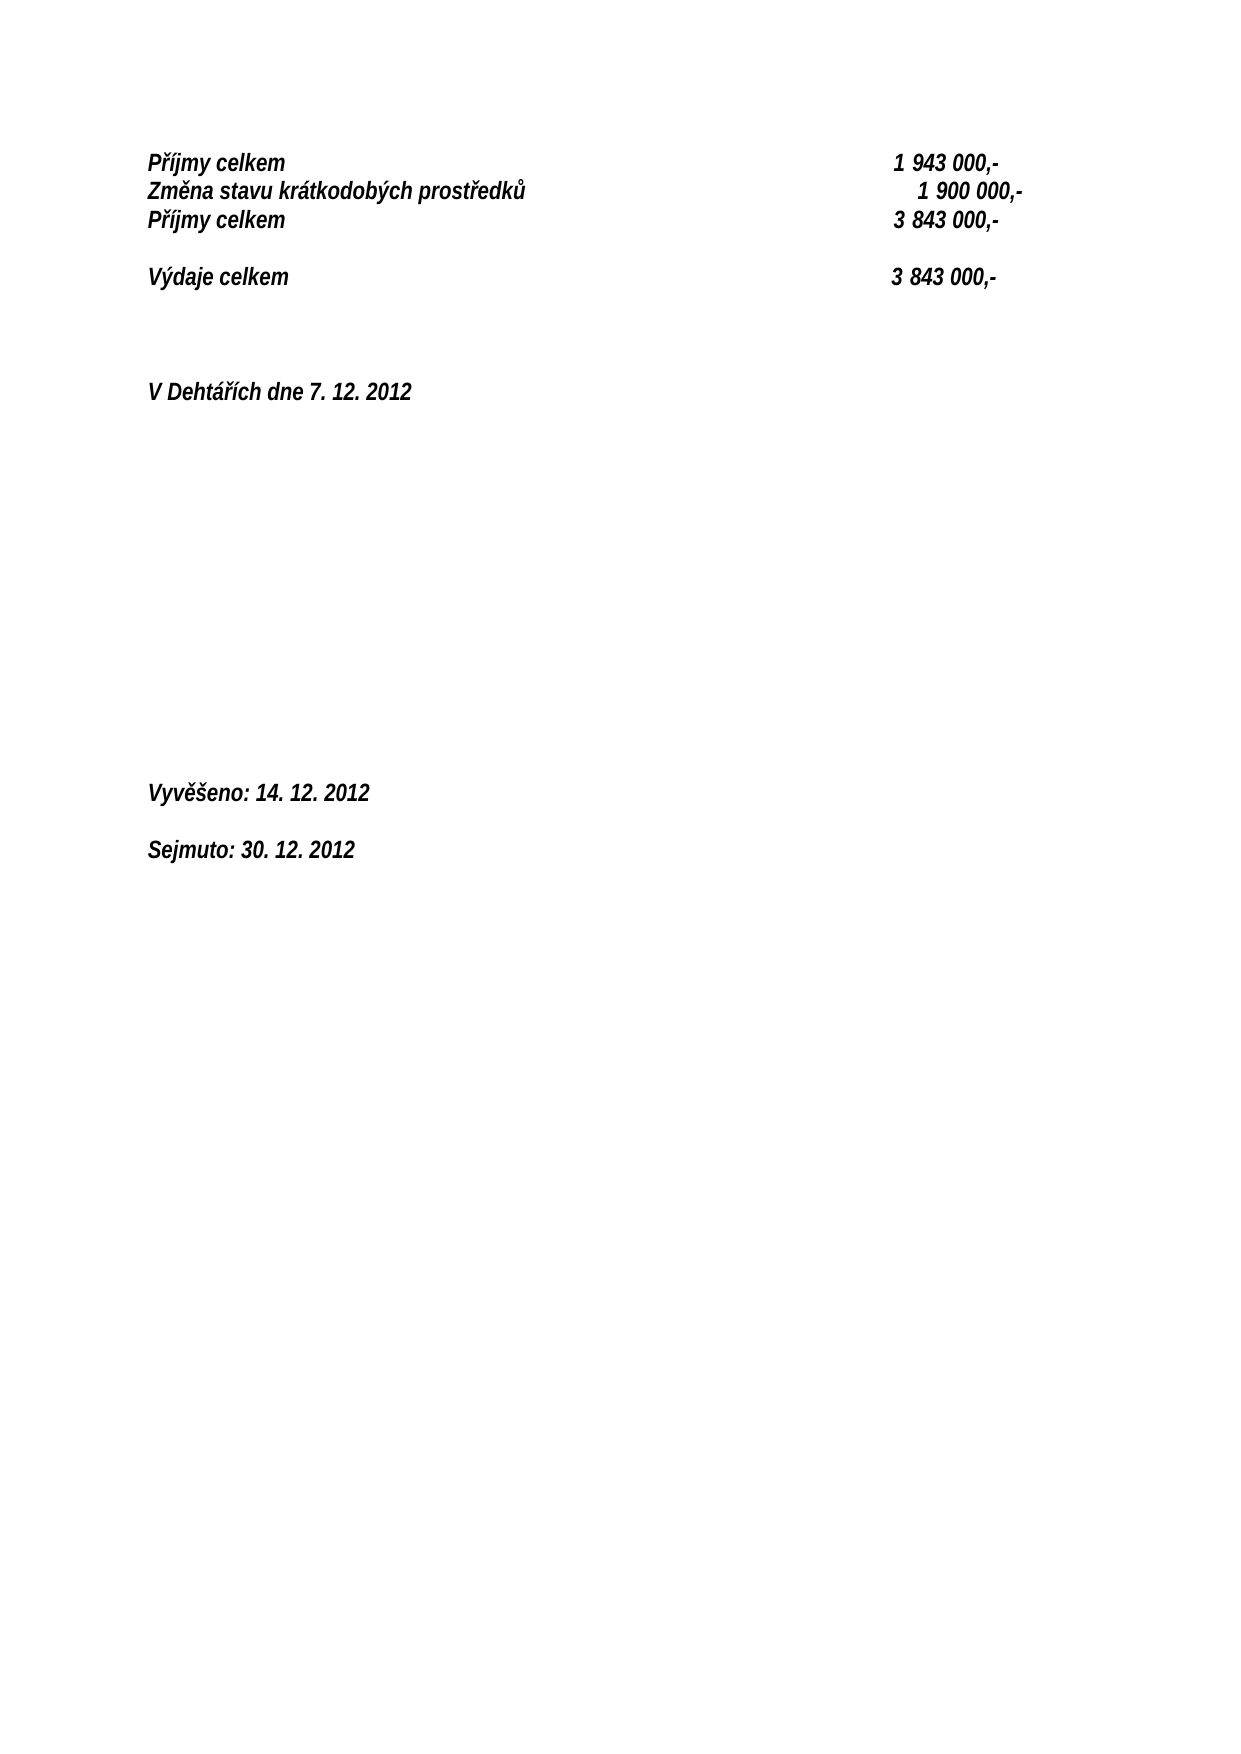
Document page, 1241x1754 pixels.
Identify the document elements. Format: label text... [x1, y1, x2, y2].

text Příjmy celkem 3 843 000,- [148, 205, 1093, 233]
text V Dehtářích dne 7. 12. 2012 [148, 377, 1093, 405]
text Sejmuto: 30. 12. 2012 [148, 835, 1093, 864]
text Výdaje celkem 3 843 000,- [148, 262, 1093, 291]
text Příjmy celkem 1 943 000,- [148, 148, 1093, 176]
text Změna stavu krátkodobých prostředků 1 900 000,- [148, 176, 1093, 205]
text Vyvěšeno: 14. 12. 2012 [148, 778, 1093, 806]
